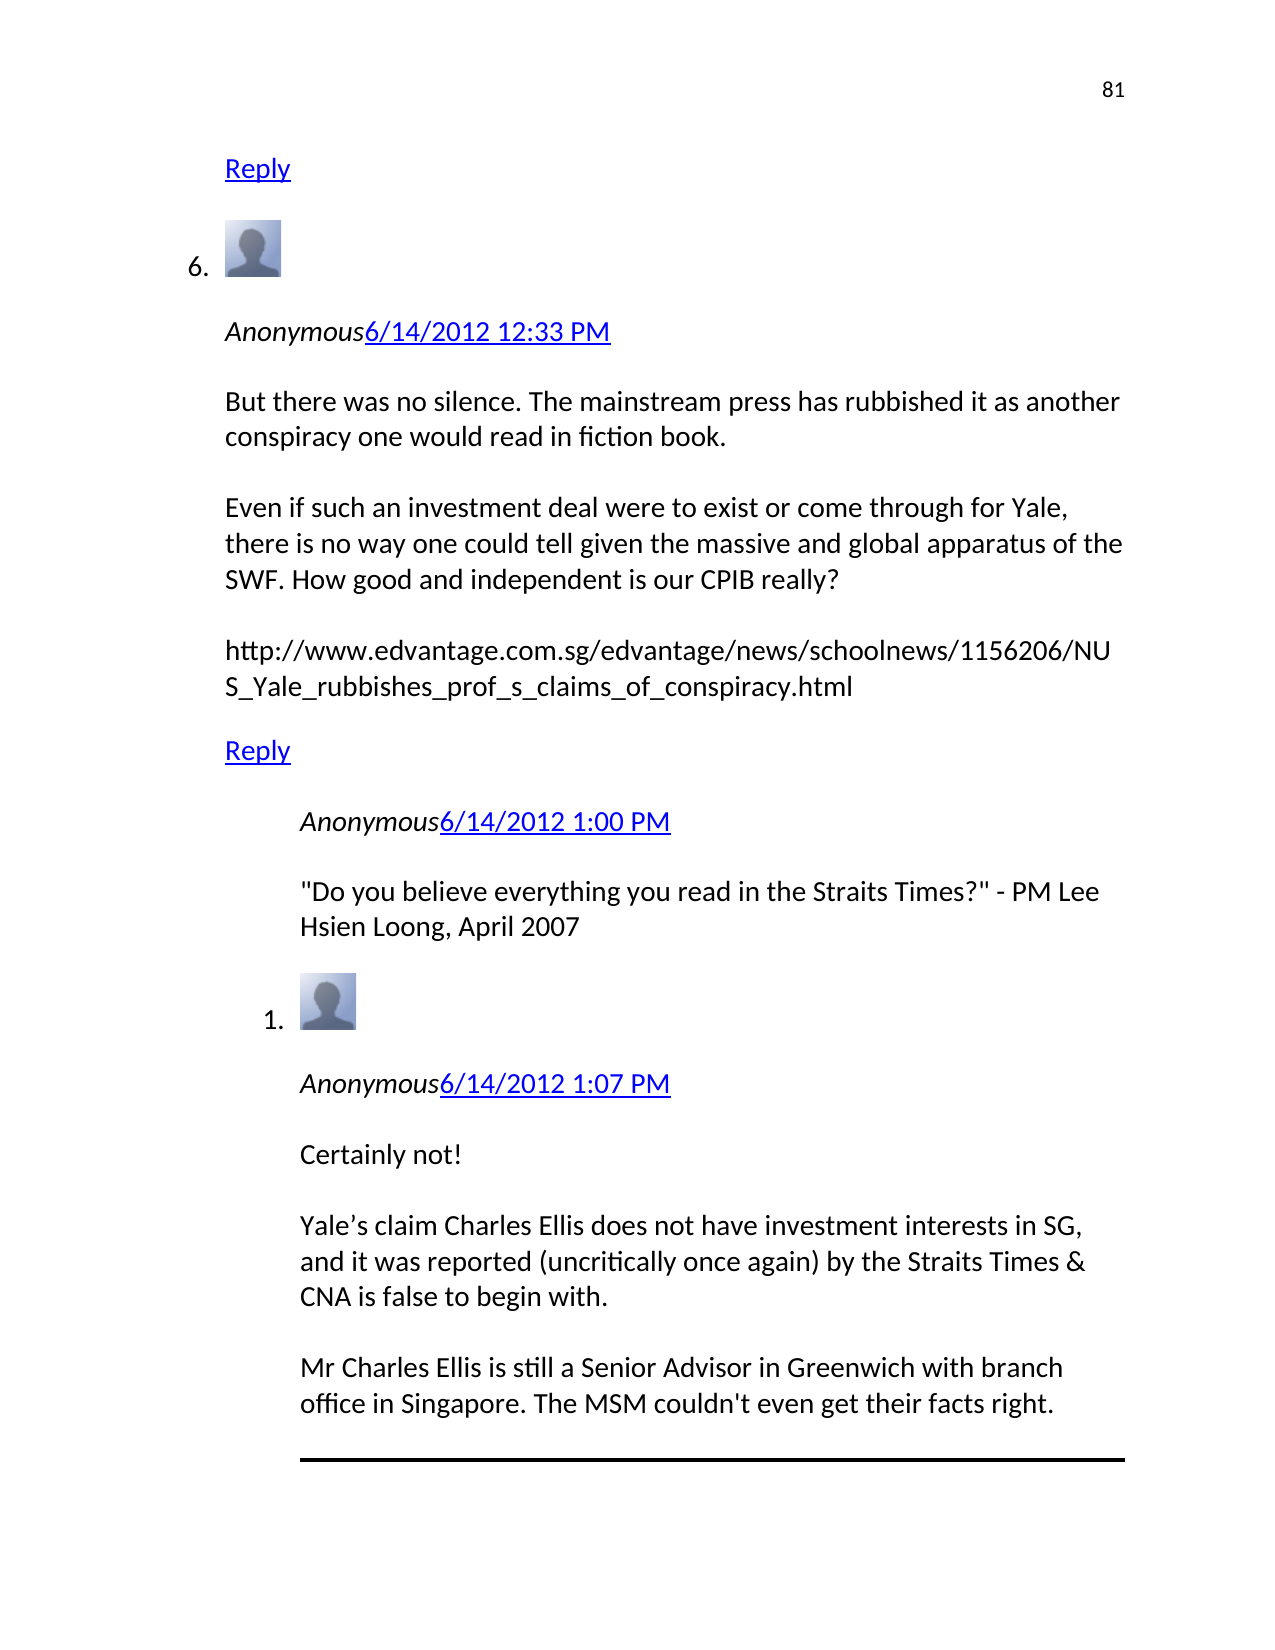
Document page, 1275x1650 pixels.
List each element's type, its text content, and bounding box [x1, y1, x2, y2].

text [300, 1136, 1125, 1458]
picture [300, 973, 357, 1030]
picture [225, 220, 282, 277]
text Reply [225, 150, 1125, 186]
text Reply [225, 732, 1125, 768]
text Anonymous6/14/2012 1:00 PM [300, 803, 1125, 838]
text "Do you believe everything you read in the Straits Times?" - PM Lee Hsien Loong, April 2007 [300, 873, 1125, 944]
text Anonymous6/14/2012 12:33 PM [225, 313, 1125, 348]
text But there was no silence. The mainstream press has rubbished it as another conspiracy one would read in fiction book. Even if such an investment deal were to exist or come through for Yale, there is no way one could tell given the massive and global apparatus of the SWF. How good and independent is our CPIB really? http://www.edvantage.com.sg/edvantage/news/schoolnews/1156206/NUS_Yale_rubbishes_prof_s_claims_of_conspiracy.html [225, 383, 1125, 703]
text Anonymous6/14/2012 1:07 PM [300, 1066, 1125, 1101]
